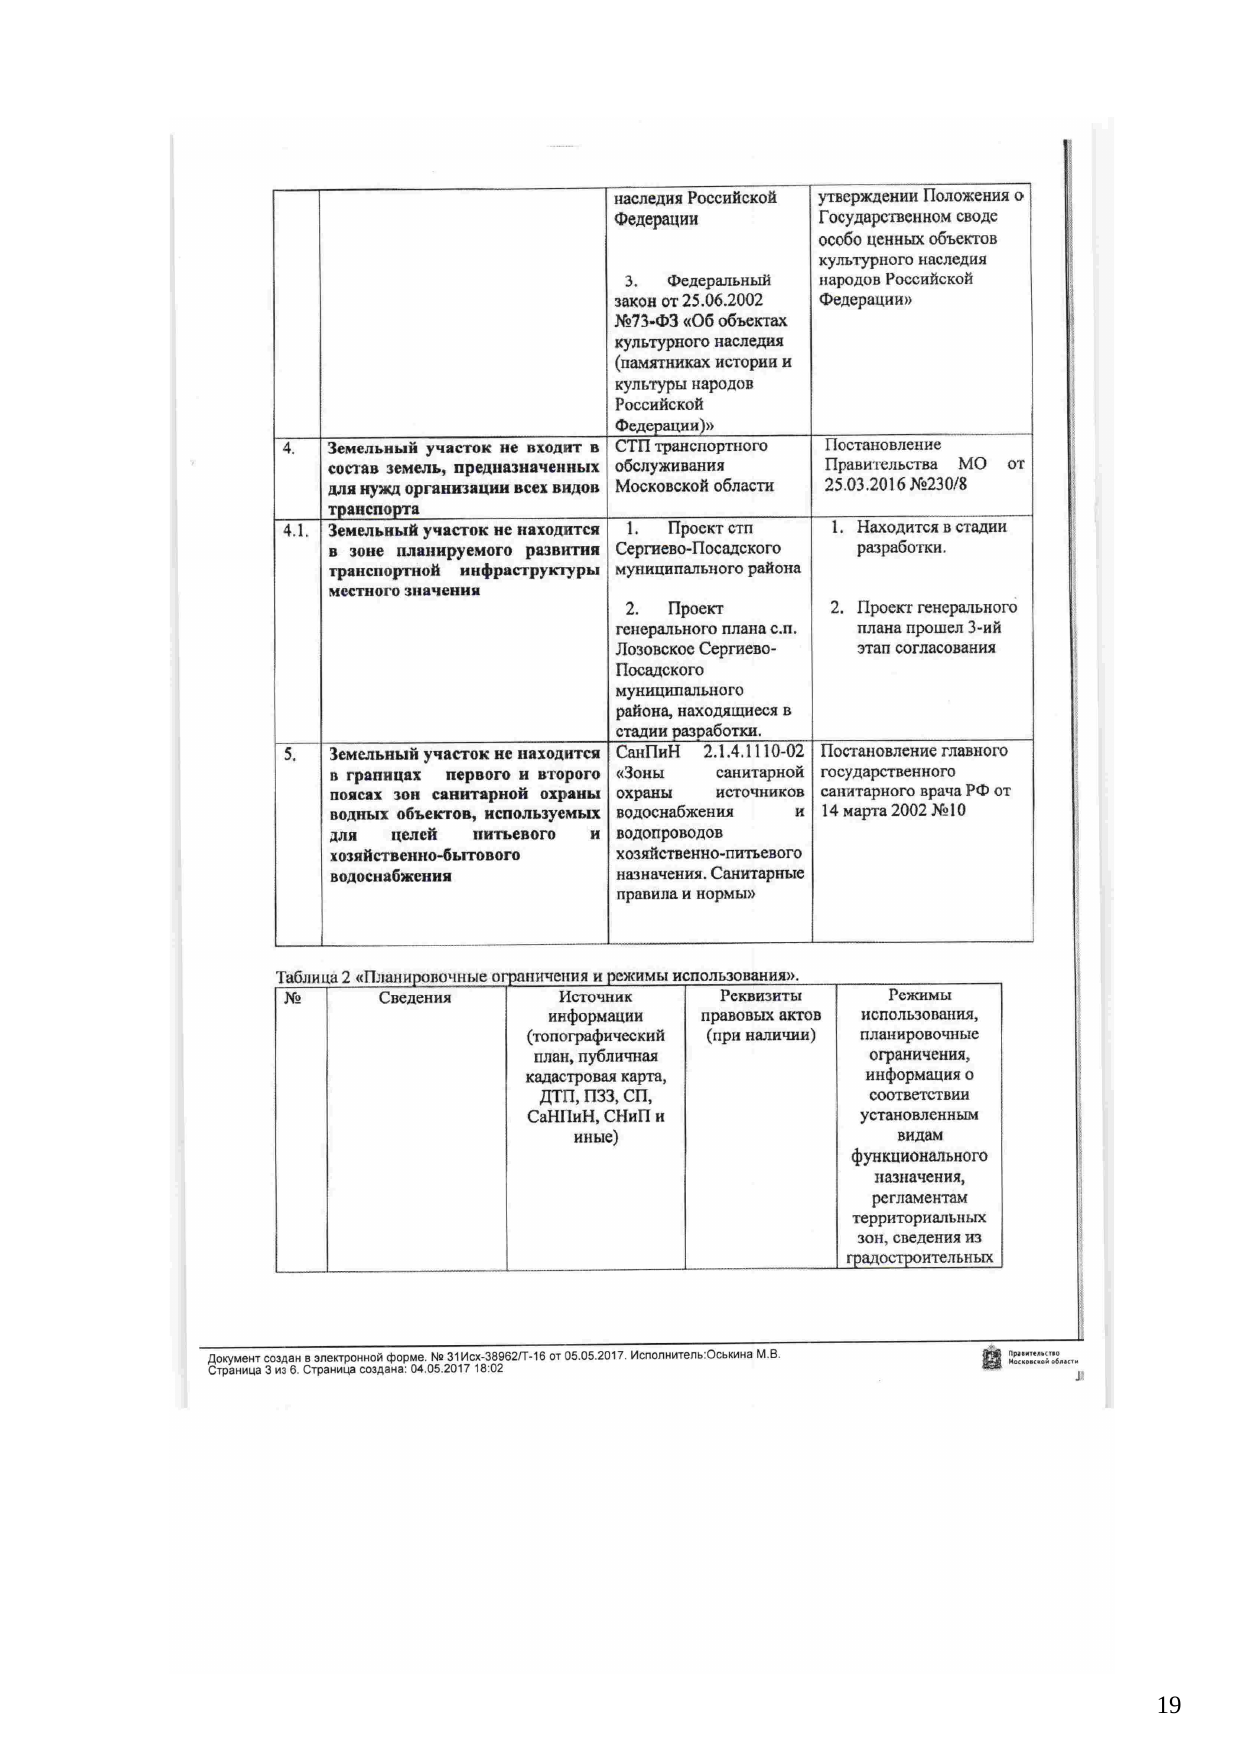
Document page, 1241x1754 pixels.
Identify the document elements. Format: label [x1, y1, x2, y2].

picture [169, 117, 1115, 1674]
